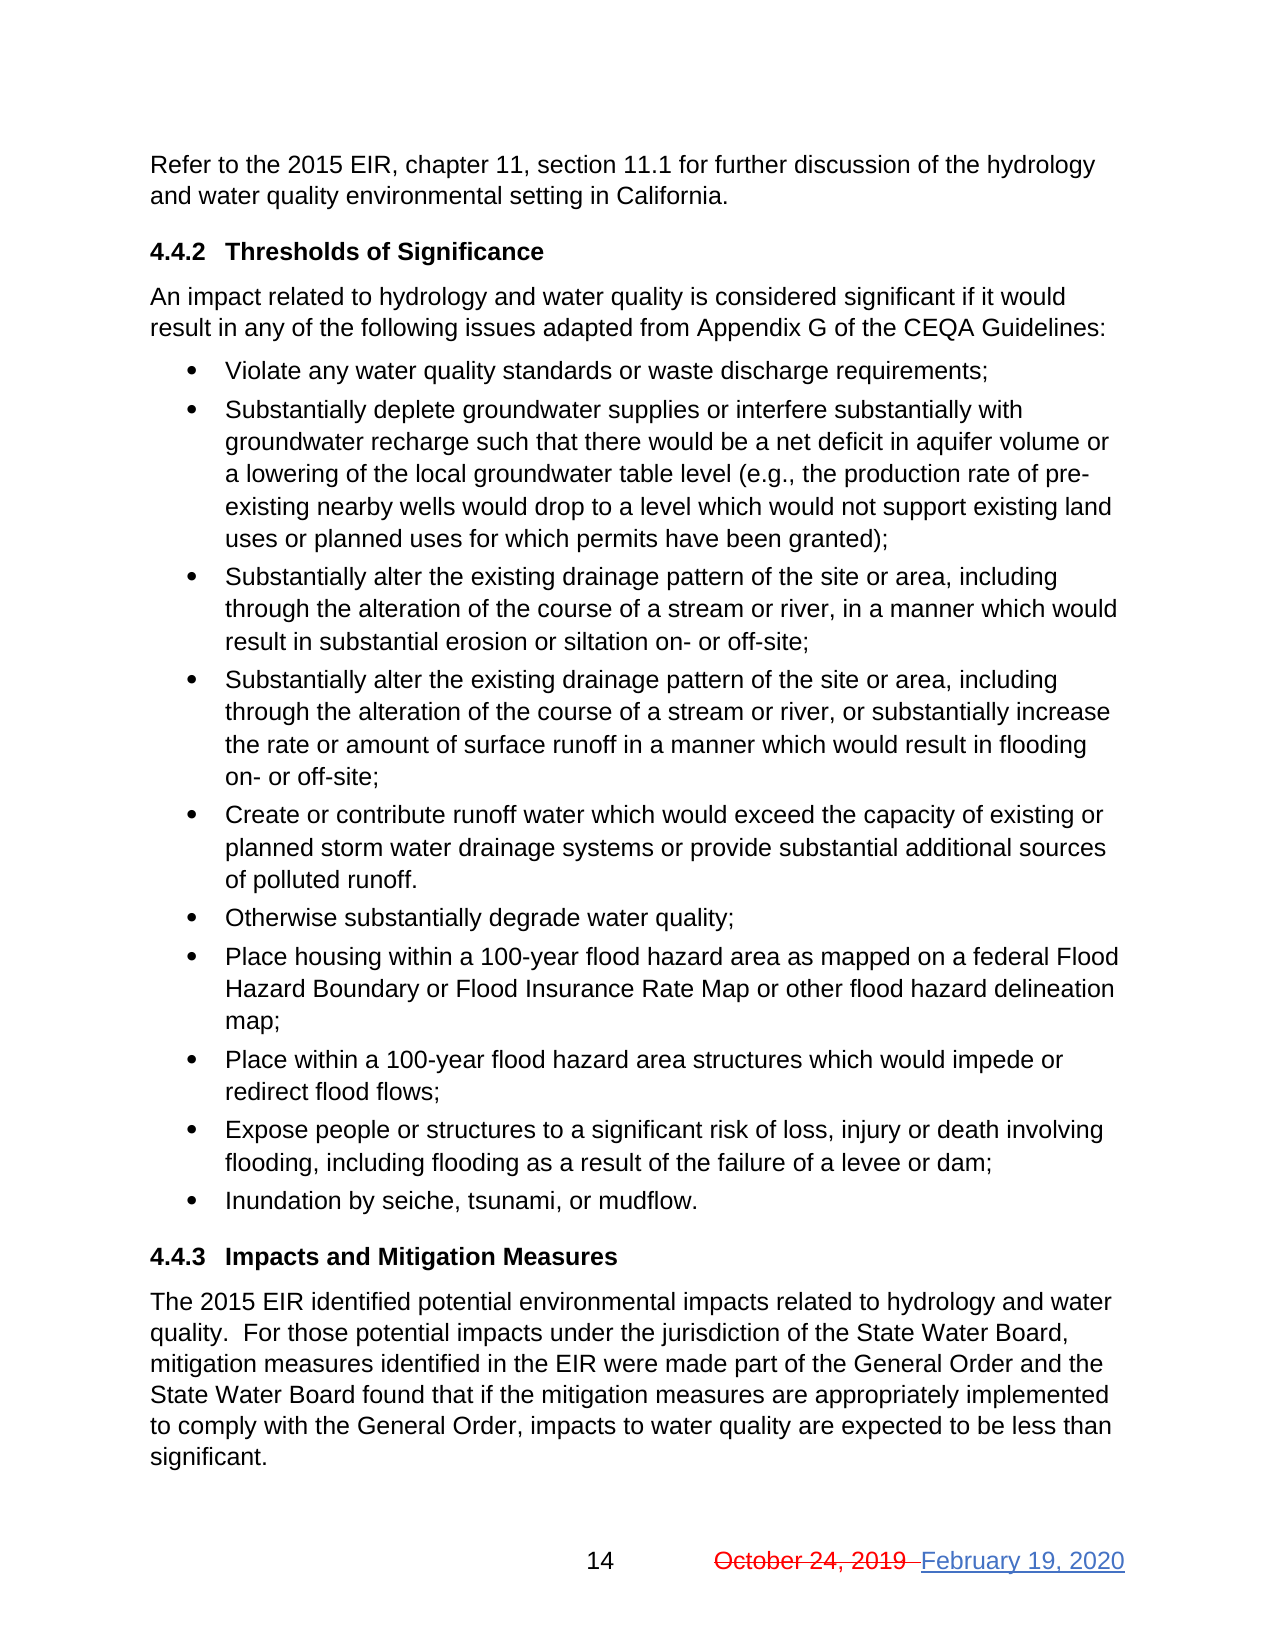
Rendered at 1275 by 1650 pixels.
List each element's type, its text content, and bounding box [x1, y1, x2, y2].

text The 2015 EIR identified potential environmental impacts related to hydrology and water quality. For those potential impacts under the jurisdiction of the State Water Board, mitigation measures identified in the EIR were made part of the General Order and the State Water Board found that if the mitigation measures are appropriately implemented to comply with the General Order, impacts to water quality are expected to be less than significant. [150, 1287, 1125, 1471]
list Create or contribute runoff water which would exceed the capacity of existing or planned storm water drainage systems or provide substantial additional sources of polluted runoff. [187, 800, 1125, 893]
list Substantially deplete groundwater supplies or interfere substantially with groundwater recharge such that there would be a net deficit in aquifer volume or a lowering of the local groundwater table level (e.g., the production rate of pre-existing nearby wells would drop to a level which would not support existing land uses or planned uses for which permits have been granted); [187, 395, 1125, 552]
list Substantially alter the existing drainage pattern of the site or area, including through the alteration of the course of a stream or river, or substantially increase the rate or amount of surface runoff in a manner which would result in flooding on- or off-site; [187, 665, 1125, 791]
text An impact related to hydrology and water quality is considered significant if it would result in any of the following issues adapted from Appendix G of the CEQA Guidelines: [150, 282, 1125, 342]
list Place housing within a 100-year flood hazard area as mapped on a federal Flood Hazard Boundary or Flood Insurance Rate Map or other flood hazard delineation map; [187, 942, 1125, 1035]
text Refer to the 2015 EIR, chapter 11, section 11.1 for further discussion of the hydrology and water quality environmental setting in California. [150, 150, 1125, 210]
list Place within a 100-year flood hazard area structures which would impede or redirect flood flows; [187, 1044, 1125, 1106]
list Inundation by seiche, tsunami, or mudflow. [187, 1186, 1125, 1215]
list Expose people or structures to a significant risk of loss, injury or death involving flooding, including flooding as a result of the failure of a levee or dam; [187, 1115, 1125, 1176]
list Otherwise substantially degrade water quality; [187, 903, 1125, 932]
subtitle 4.4.3 Impacts and Mitigation Measures [150, 1242, 1125, 1271]
list Violate any water quality standards or waste discharge requirements; [187, 356, 1125, 385]
subtitle 4.4.2 Thresholds of Significance [150, 237, 1125, 266]
list Substantially alter the existing drainage pattern of the site or area, including through the alteration of the course of a stream or river, in a manner which would result in substantial erosion or siltation on- or off-site; [187, 562, 1125, 655]
